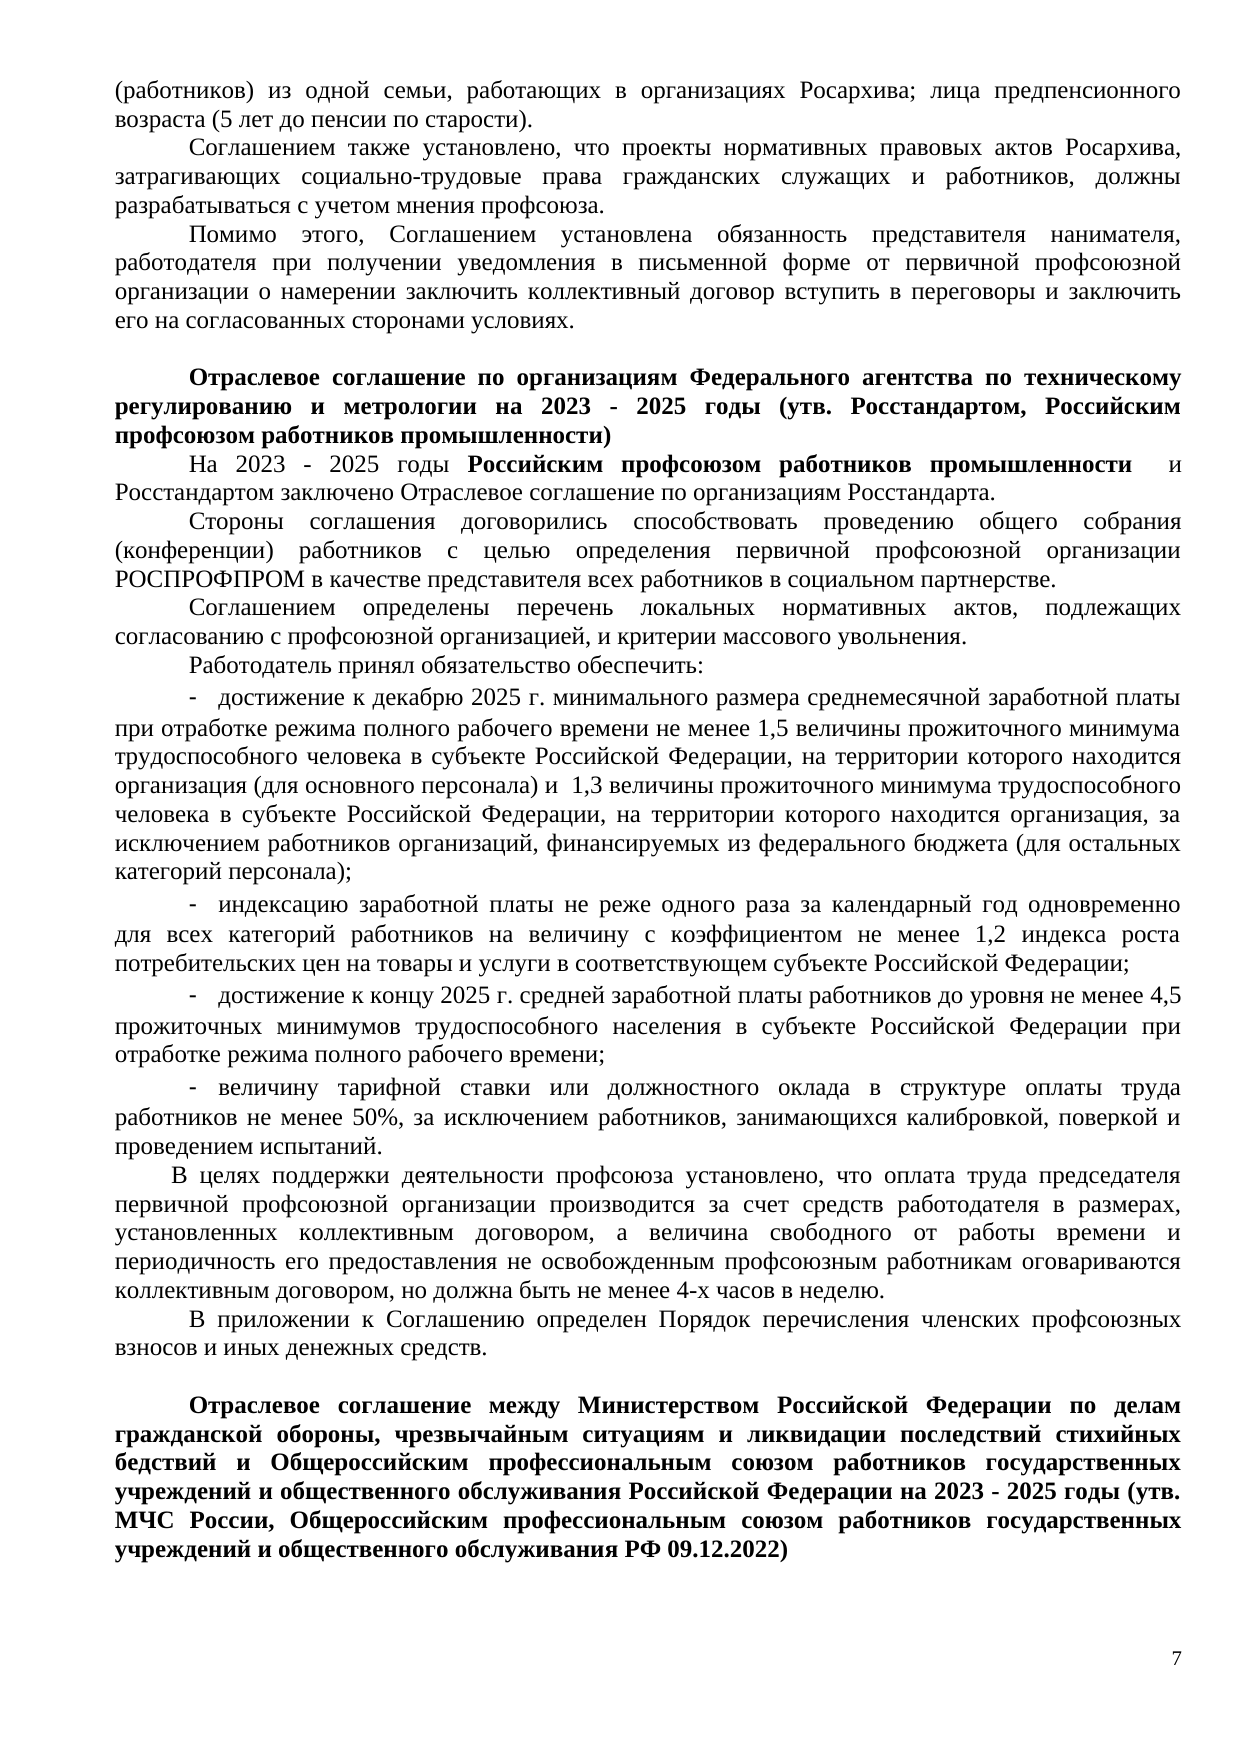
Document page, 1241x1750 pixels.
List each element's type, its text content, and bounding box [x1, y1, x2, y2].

text Отраслевое соглашение между Министерством Российской Федерации по делам гражданской обороны, чрезвычайным ситуациям и ликвидации последствий стихийных бедствий и Общероссийским профессиональным союзом работников государственных учреждений и общественного обслуживания Российской Федерации на 2023 - 2025 годы (утв. МЧС России, Общероссийским профессиональным союзом работников государственных учреждений и общественного обслуживания РФ 09.12.2022) [114, 1390, 1182, 1562]
list достижение к декабрю 2025 г. минимального размера среднемесячной заработной платы при отработке режима полного рабочего времени не менее 1,5 величины прожиточного минимума трудоспособного человека в субъекте Российской Федерации, на территории которого находится организация (для основного персонала) и 1,3 величины прожиточного минимума трудоспособного человека в субъекте Российской Федерации, на территории которого находится организация, за исключением работников организаций, финансируемых из федерального бюджета (для остальных категорий персонала); [114, 679, 1182, 885]
list индексацию заработной платы не реже одного раза за календарный год одновременно для всех категорий работников на величину с коэффициентом не менее 1,2 индекса роста потребительских цен на товары и услуги в соответствующем субъекте Российской Федерации; [114, 885, 1182, 977]
text Отраслевое соглашение по организациям Федерального агентства по техническому регулированию и метрологии на 2023 - 2025 годы (утв. Росстандартом, Российским профсоюзом работников промышленности) [114, 362, 1182, 449]
text Помимо этого, Соглашением установлена обязанность представителя нанимателя, работодателя при получении уведомления в письменной форме от первичной профсоюзной организации о намерении заключить коллективный договор вступить в переговоры и заключить его на согласованных сторонами условиях. [114, 219, 1182, 334]
list величину тарифной ставки или должностного оклада в структуре оплаты труда работников не менее 50%, за исключением работников, занимающихся калибровкой, поверкой и проведением испытаний. [114, 1068, 1182, 1160]
list достижение к концу 2025 г. средней заработной платы работников до уровня не менее 4,5 прожиточных минимумов трудоспособного населения в субъекте Российской Федерации при отработке режима полного рабочего времени; [114, 977, 1182, 1068]
text Стороны соглашения договорились способствовать проведению общего собрания (конференции) работников с целью определения первичной профсоюзной организации РОСПРОФПРОМ в качестве представителя всех работников в социальном партнерстве. [114, 506, 1182, 592]
text Соглашением также установлено, что проекты нормативных правовых актов Росархива, затрагивающих социально-трудовые права гражданских служащих и работников, должны разрабатываться с учетом мнения профсоюза. [114, 132, 1182, 219]
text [114, 75, 1182, 132]
text Работодатель принял обязательство обеспечить: [114, 650, 1182, 679]
text Соглашением определены перечень локальных нормативных актов, подлежащих согласованию с профсоюзной организацией, и критерии массового увольнения. [114, 592, 1182, 650]
text На 2023 - 2025 годы Российским профсоюзом работников промышленности и Росстандартом заключено Отраслевое соглашение по организациям Росстандарта. [114, 449, 1182, 506]
text В целях поддержки деятельности профсоюза установлено, что оплата труда председателя первичной профсоюзной организации производится за счет средств работодателя в размерах, установленных коллективным договором, а величина свободного от работы времени и периодичность его предоставления не освобожденным профсоюзным работникам оговариваются коллективным договором, но должна быть не менее 4-х часов в неделю. [114, 1160, 1182, 1304]
text В приложении к Соглашению определен Порядок перечисления членских профсоюзных взносов и иных денежных средств. [114, 1304, 1182, 1361]
